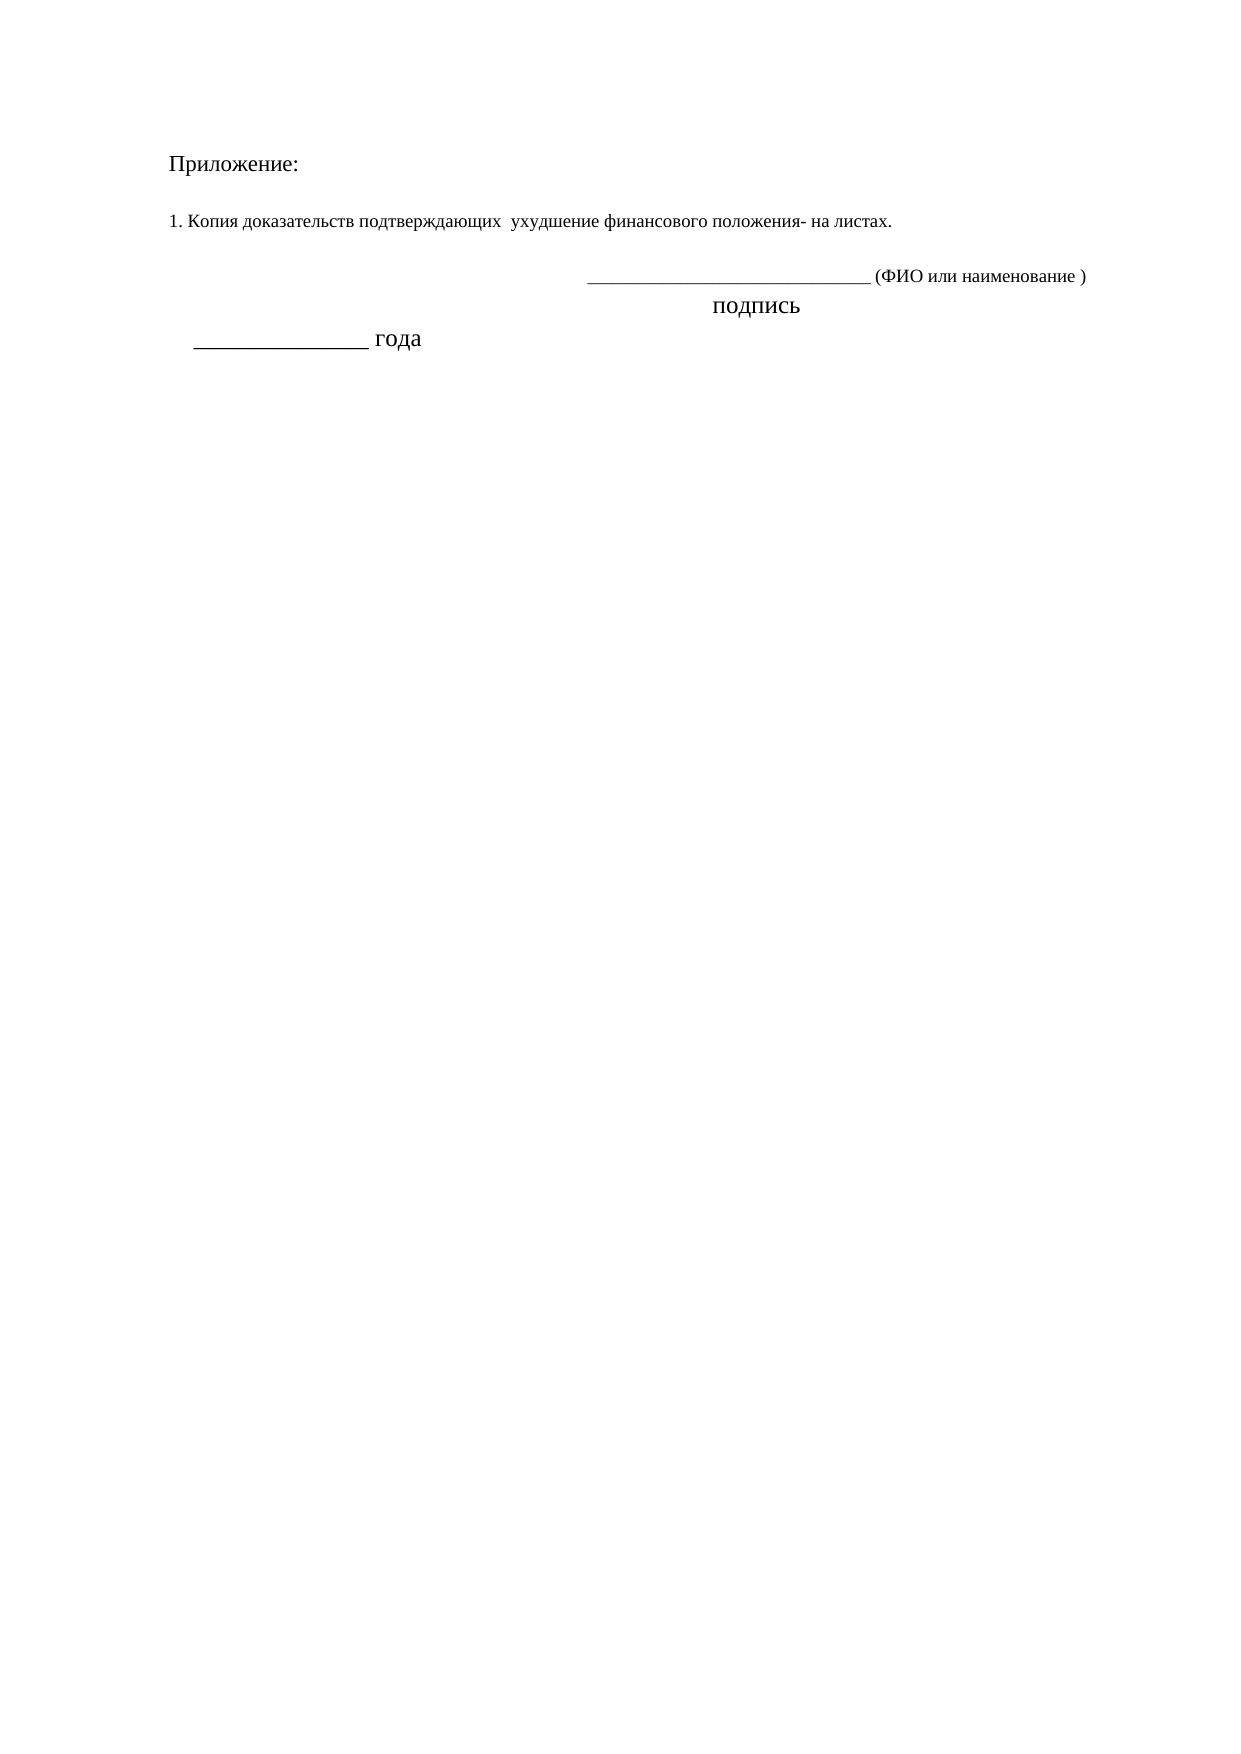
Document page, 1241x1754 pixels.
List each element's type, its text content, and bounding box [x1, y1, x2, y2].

text 1. Копия доказательств подтверждающих ухудшение финансового положения- на листах. [150, 210, 1090, 232]
text ______________ года [194, 323, 1090, 352]
text Приложение: [150, 150, 1090, 176]
text __________________________________ (ФИО или наименование ) [150, 265, 1090, 287]
text подпись [194, 290, 1090, 319]
